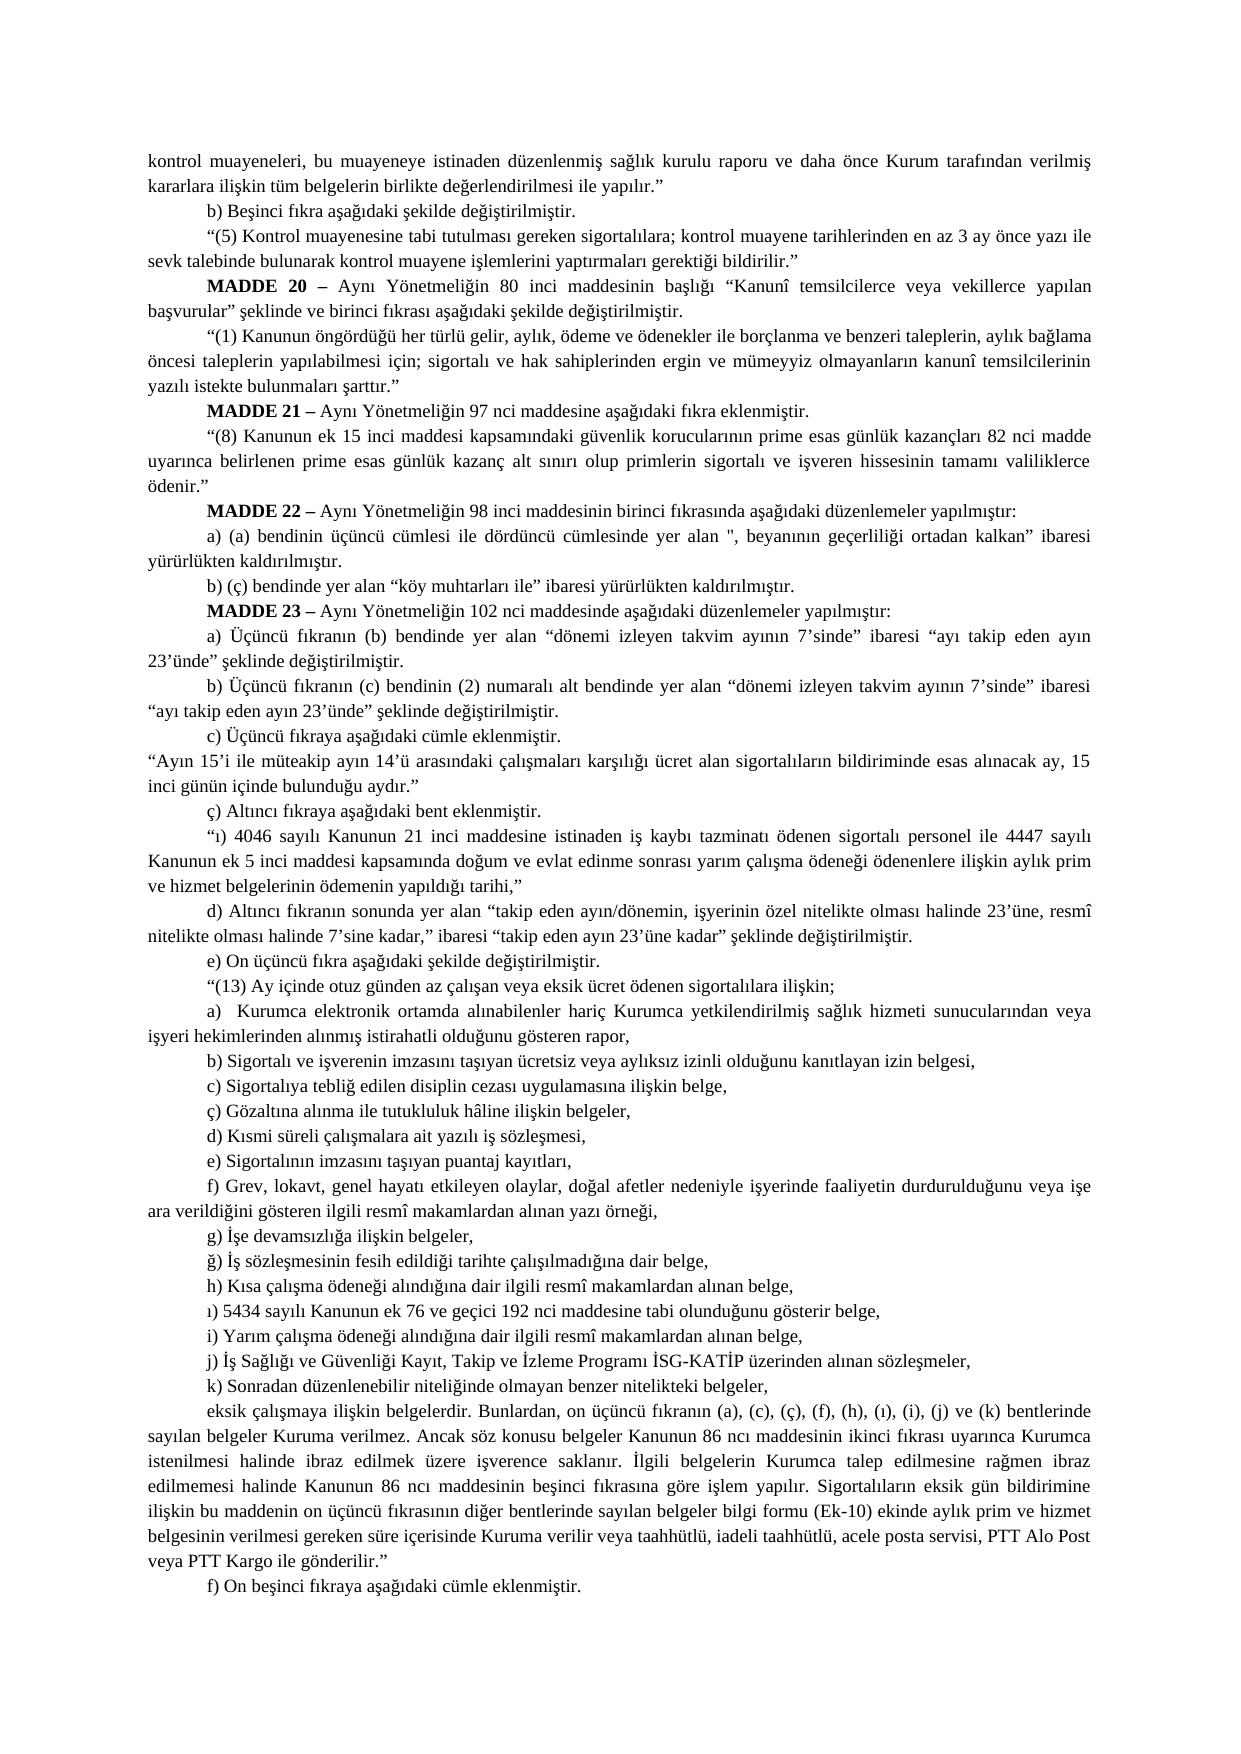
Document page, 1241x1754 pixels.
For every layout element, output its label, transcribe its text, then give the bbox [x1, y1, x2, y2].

text “(13) Ay içinde otuz günden az çalışan veya eksik ücret ödenen sigortalılara ilişkin; [148, 973, 1093, 998]
text ı) 5434 sayılı Kanunun ek 76 ve geçici 192 nci maddesine tabi olunduğunu gösterir belge, [148, 1298, 1093, 1323]
text a) Kurumca elektronik ortamda alınabilenler hariç Kurumca yetkilendirilmiş sağlık hizmeti sunucularından veya işyeri hekimlerinden alınmış istirahatli olduğunu gösteren rapor, [148, 998, 1093, 1048]
text b) (ç) bendinde yer alan “köy muhtarları ile” ibaresi yürürlükten kaldırılmıştır. [148, 573, 1093, 598]
text “(8) Kanunun ek 15 inci maddesi kapsamındaki güvenlik korucularının prime esas günlük kazançları 82 nci madde uyarınca belirlenen prime esas günlük kazanç alt sınırı olup primlerin sigortalı ve işveren hissesinin tamamı valiliklerce ödenir.” [148, 423, 1093, 498]
text ğ) İş sözleşmesinin fesih edildiği tarihte çalışılmadığına dair belge, [148, 1248, 1093, 1273]
text MADDE 20 – Aynı Yönetmeliğin 80 inci maddesinin başlığı “Kanunî temsilcilerce veya vekillerce yapılan başvurular” şeklinde ve birinci fıkrası aşağıdaki şekilde değiştirilmiştir. [148, 273, 1093, 323]
text ç) Gözaltına alınma ile tutukluluk hâline ilişkin belgeler, [148, 1098, 1093, 1123]
text b) Beşinci fıkra aşağıdaki şekilde değiştirilmiştir. [148, 198, 1093, 223]
text a) Üçüncü fıkranın (b) bendinde yer alan “dönemi izleyen takvim ayının 7’sinde” ibaresi “ayı takip eden ayın 23’ünde” şeklinde değiştirilmiştir. [148, 623, 1093, 673]
text f) Grev, lokavt, genel hayatı etkileyen olaylar, doğal afetler nedeniyle işyerinde faaliyetin durdurulduğunu veya işe ara verildiğini gösteren ilgili resmî makamlardan alınan yazı örneği, [148, 1173, 1093, 1223]
text d) Altıncı fıkranın sonunda yer alan “takip eden ayın/dönemin, işyerinin özel nitelikte olması halinde 23’üne, resmî nitelikte olması halinde 7’sine kadar,” ibaresi “takip eden ayın 23’üne kadar” şeklinde değiştirilmiştir. [148, 898, 1093, 948]
text e) Sigortalının imzasını taşıyan puantaj kayıtları, [148, 1148, 1093, 1173]
text d) Kısmi süreli çalışmalara ait yazılı iş sözleşmesi, [148, 1123, 1093, 1148]
text b) Üçüncü fıkranın (c) bendinin (2) numaralı alt bendinde yer alan “dönemi izleyen takvim ayının 7’sinde” ibaresi “ayı takip eden ayın 23’ünde” şeklinde değiştirilmiştir. [148, 673, 1093, 723]
text k) Sonradan düzenlenebilir niteliğinde olmayan benzer nitelikteki belgeler, [148, 1373, 1093, 1398]
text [148, 148, 1093, 198]
text a) (a) bendinin üçüncü cümlesi ile dördüncü cümlesinde yer alan ", beyanının geçerliliği ortadan kalkan” ibaresi yürürlükten kaldırılmıştır. [148, 523, 1093, 573]
text j) İş Sağlığı ve Güvenliği Kayıt, Takip ve İzleme Programı İSG-KATİP üzerinden alınan sözleşmeler, [148, 1348, 1093, 1373]
text “ı) 4046 sayılı Kanunun 21 inci maddesine istinaden iş kaybı tazminatı ödenen sigortalı personel ile 4447 sayılı Kanunun ek 5 inci maddesi kapsamında doğum ve evlat edinme sonrası yarım çalışma ödeneği ödenenlere ilişkin aylık prim ve hizmet belgelerinin ödemenin yapıldığı tarihi,” [148, 823, 1093, 898]
text b) Sigortalı ve işverenin imzasını taşıyan ücretsiz veya aylıksız izinli olduğunu kanıtlayan izin belgesi, [148, 1048, 1093, 1073]
text ç) Altıncı fıkraya aşağıdaki bent eklenmiştir. [148, 798, 1093, 823]
text “(5) Kontrol muayenesine tabi tutulması gereken sigortalılara; kontrol muayene tarihlerinden en az 3 ay önce yazı ile sevk talebinde bulunarak kontrol muayene işlemlerini yaptırmaları gerektiği bildirilir.” [148, 223, 1093, 273]
text MADDE 23 – Aynı Yönetmeliğin 102 nci maddesinde aşağıdaki düzenlemeler yapılmıştır: [148, 598, 1093, 623]
text c) Üçüncü fıkraya aşağıdaki cümle eklenmiştir. [148, 723, 1093, 748]
text i) Yarım çalışma ödeneği alındığına dair ilgili resmî makamlardan alınan belge, [148, 1323, 1093, 1348]
text e) On üçüncü fıkra aşağıdaki şekilde değiştirilmiştir. [148, 948, 1093, 973]
text MADDE 22 – Aynı Yönetmeliğin 98 inci maddesinin birinci fıkrasında aşağıdaki düzenlemeler yapılmıştır: [148, 498, 1093, 523]
text g) İşe devamsızlığa ilişkin belgeler, [148, 1223, 1093, 1248]
text MADDE 21 – Aynı Yönetmeliğin 97 nci maddesine aşağıdaki fıkra eklenmiştir. [148, 398, 1093, 423]
text “(1) Kanunun öngördüğü her türlü gelir, aylık, ödeme ve ödenekler ile borçlanma ve benzeri taleplerin, aylık bağlama öncesi taleplerin yapılabilmesi için; sigortalı ve hak sahiplerinden ergin ve mümeyyiz olmayanların kanunî temsilcilerinin yazılı istekte bulunmaları şarttır.” [148, 323, 1093, 398]
text c) Sigortalıya tebliğ edilen disiplin cezası uygulamasına ilişkin belge, [148, 1073, 1093, 1098]
text eksik çalışmaya ilişkin belgelerdir. Bunlardan, on üçüncü fıkranın (a), (c), (ç), (f), (h), (ı), (i), (j) ve (k) bentlerinde sayılan belgeler Kuruma verilmez. Ancak söz konusu belgeler Kanunun 86 ncı maddesinin ikinci fıkrası uyarınca Kurumca istenilmesi halinde ibraz edilmek üzere işverence saklanır. İlgili belgelerin Kurumca talep edilmesine rağmen ibraz edilmemesi halinde Kanunun 86 ncı maddesinin beşinci fıkrasına göre işlem yapılır. Sigortalıların eksik gün bildirimine ilişkin bu maddenin on üçüncü fıkrasının diğer bentlerinde sayılan belgeler bilgi formu (Ek-10) ekinde aylık prim ve hizmet belgesinin verilmesi gereken süre içerisinde Kuruma verilir veya taahhütlü, iadeli taahhütlü, acele posta servisi, PTT Alo Post veya PTT Kargo ile gönderilir.” [148, 1398, 1093, 1573]
text f) On beşinci fıkraya aşağıdaki cümle eklenmiştir. [148, 1573, 1093, 1598]
text “Ayın 15’i ile müteakip ayın 14’ü arasındaki çalışmaları karşılığı ücret alan sigortalıların bildiriminde esas alınacak ay, 15 inci günün içinde bulunduğu aydır.” [148, 748, 1093, 798]
text h) Kısa çalışma ödeneği alındığına dair ilgili resmî makamlardan alınan belge, [148, 1273, 1093, 1298]
